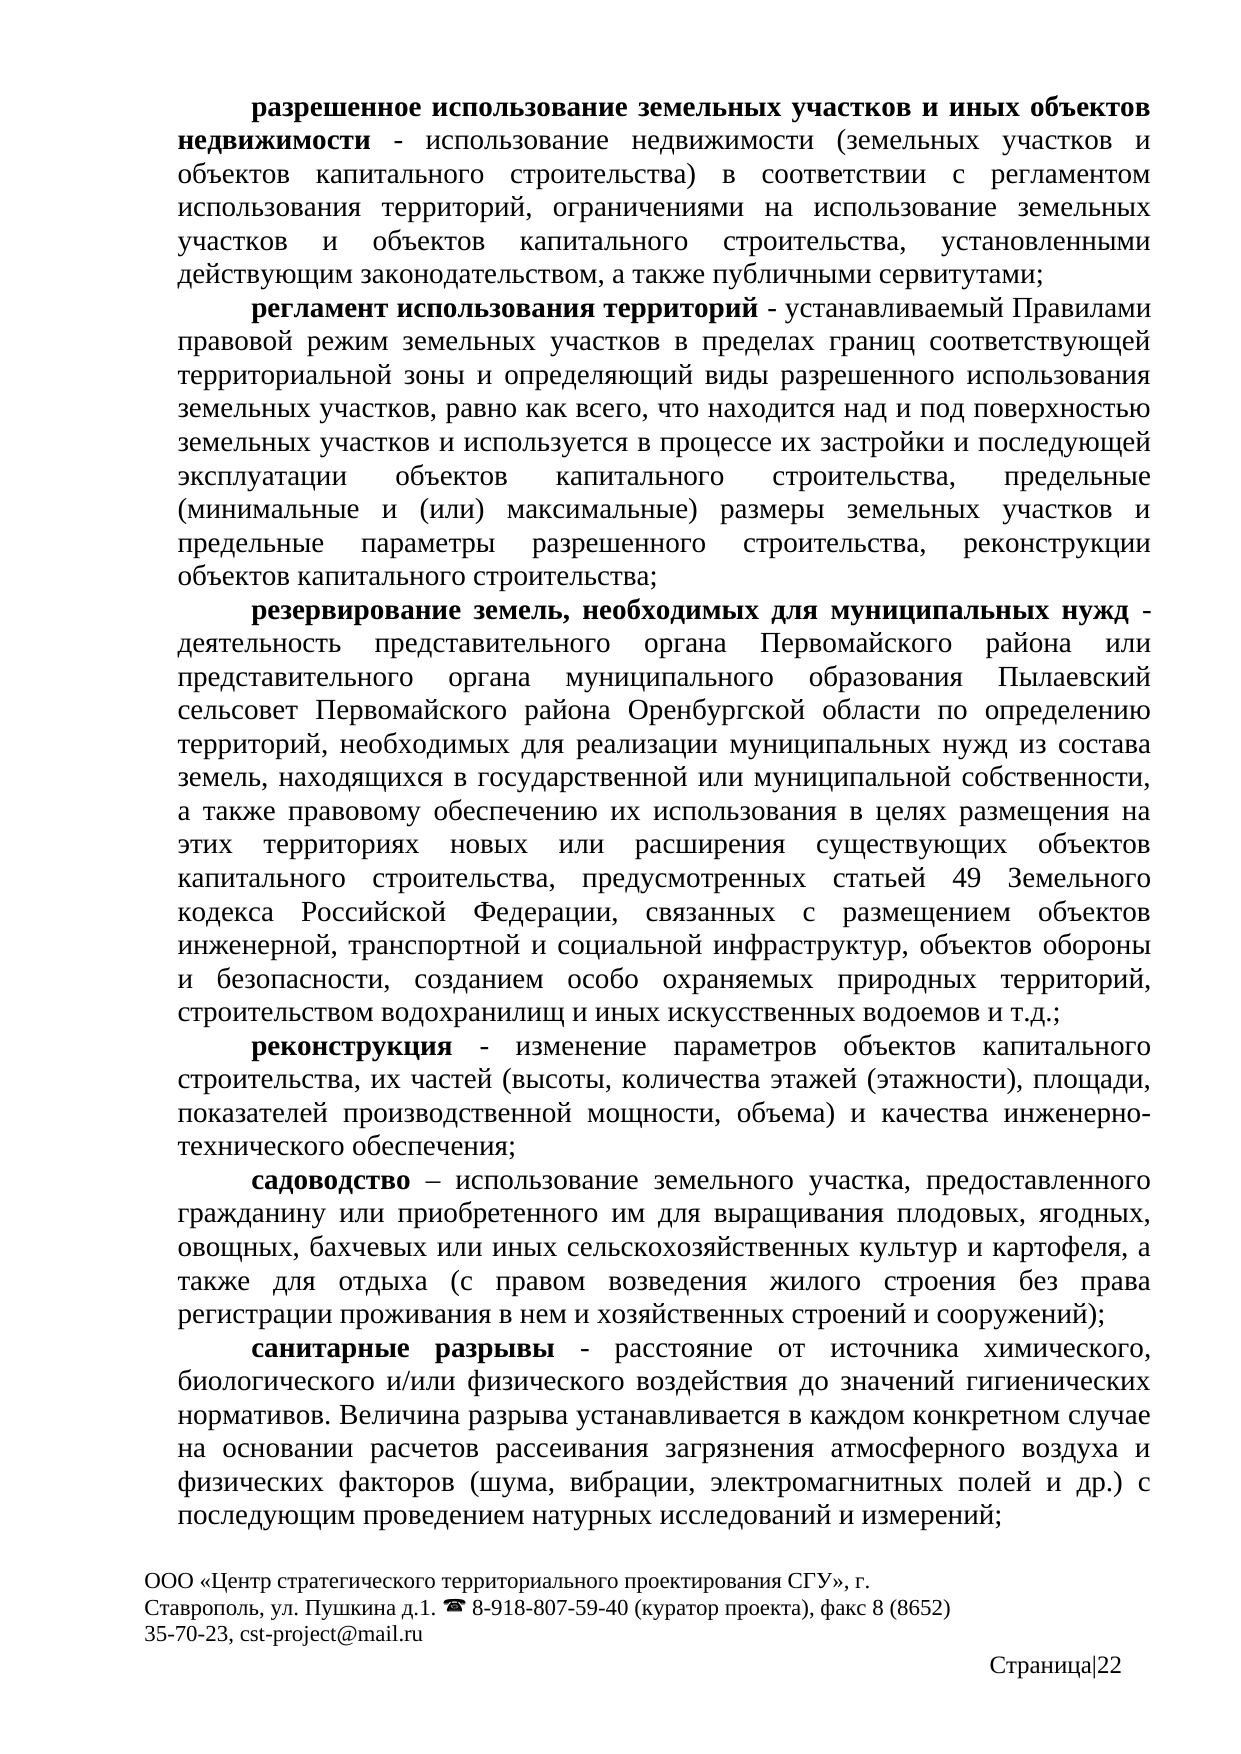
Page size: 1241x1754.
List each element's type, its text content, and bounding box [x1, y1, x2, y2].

text разрешенное использование земельных участков и иных объектов недвижимости - использование недвижимости (земельных участков и объектов капитального строительства) в соответствии с регламентом использования территорий, ограничениями на использование земельных участков и объектов капитального строительства, установленными действующим законодательством, а также публичными сервитутами; [177, 89, 1152, 290]
text резервирование земель, необходимых для муниципальных нужд - деятельность представительного органа Первомайского района или представительного органа муниципального образования Пылаевский сельсовет Первомайского района Оренбургской области по определению территорий, необходимых для реализации муниципальных нужд из состава земель, находящихся в государственной или муниципальной собственности, а также правовому обеспечению их использования в целях размещения на этих территориях новых или расширения существующих объектов капитального строительства, предусмотренных статьей 49 Земельного кодекса Российской Федерации, связанных с размещением объектов инженерной, транспортной и социальной инфраструктур, объектов обороны и безопасности, созданием особо охраняемых природных территорий, строительством водохранилищ и иных искусственных водоемов и т.д.; [177, 592, 1152, 1028]
text регламент использования территорий - устанавливаемый Правилами правовой режим земельных участков в пределах границ соответствующей территориальной зоны и определяющий виды разрешенного использования земельных участков, равно как всего, что находится над и под поверхностью земельных участков и используется в процессе их застройки и последующей эксплуатации объектов капитального строительства, предельные (минимальные и (или) максимальные) размеры земельных участков и предельные параметры разрешенного строительства, реконструкции объектов капитального строительства; [177, 290, 1152, 592]
text санитарные разрывы - расстояние от источника химического, биологического и/или физического воздействия до значений гигиенических нормативов. Величина разрыва устанавливается в каждом конкретном случае на основании расчетов рассеивания загрязнения атмосферного воздуха и физических факторов (шума, вибрации, электромагнитных полей и др.) с последующим проведением натурных исследований и измерений; [177, 1330, 1152, 1531]
text садоводство – использование земельного участка, предоставленного гражданину или приобретенного им для выращивания плодовых, ягодных, овощных, бахчевых или иных сельскохозяйственных культур и картофеля, а также для отдыха (с правом возведения жилого строения без права регистрации проживания в нем и хозяйственных строений и сооружений); [177, 1162, 1152, 1330]
text реконструкция - изменение параметров объектов капитального строительства, их частей (высоты, количества этажей (этажности), площади, показателей производственной мощности, объема) и качества инженерно-технического обеспечения; [177, 1028, 1152, 1162]
